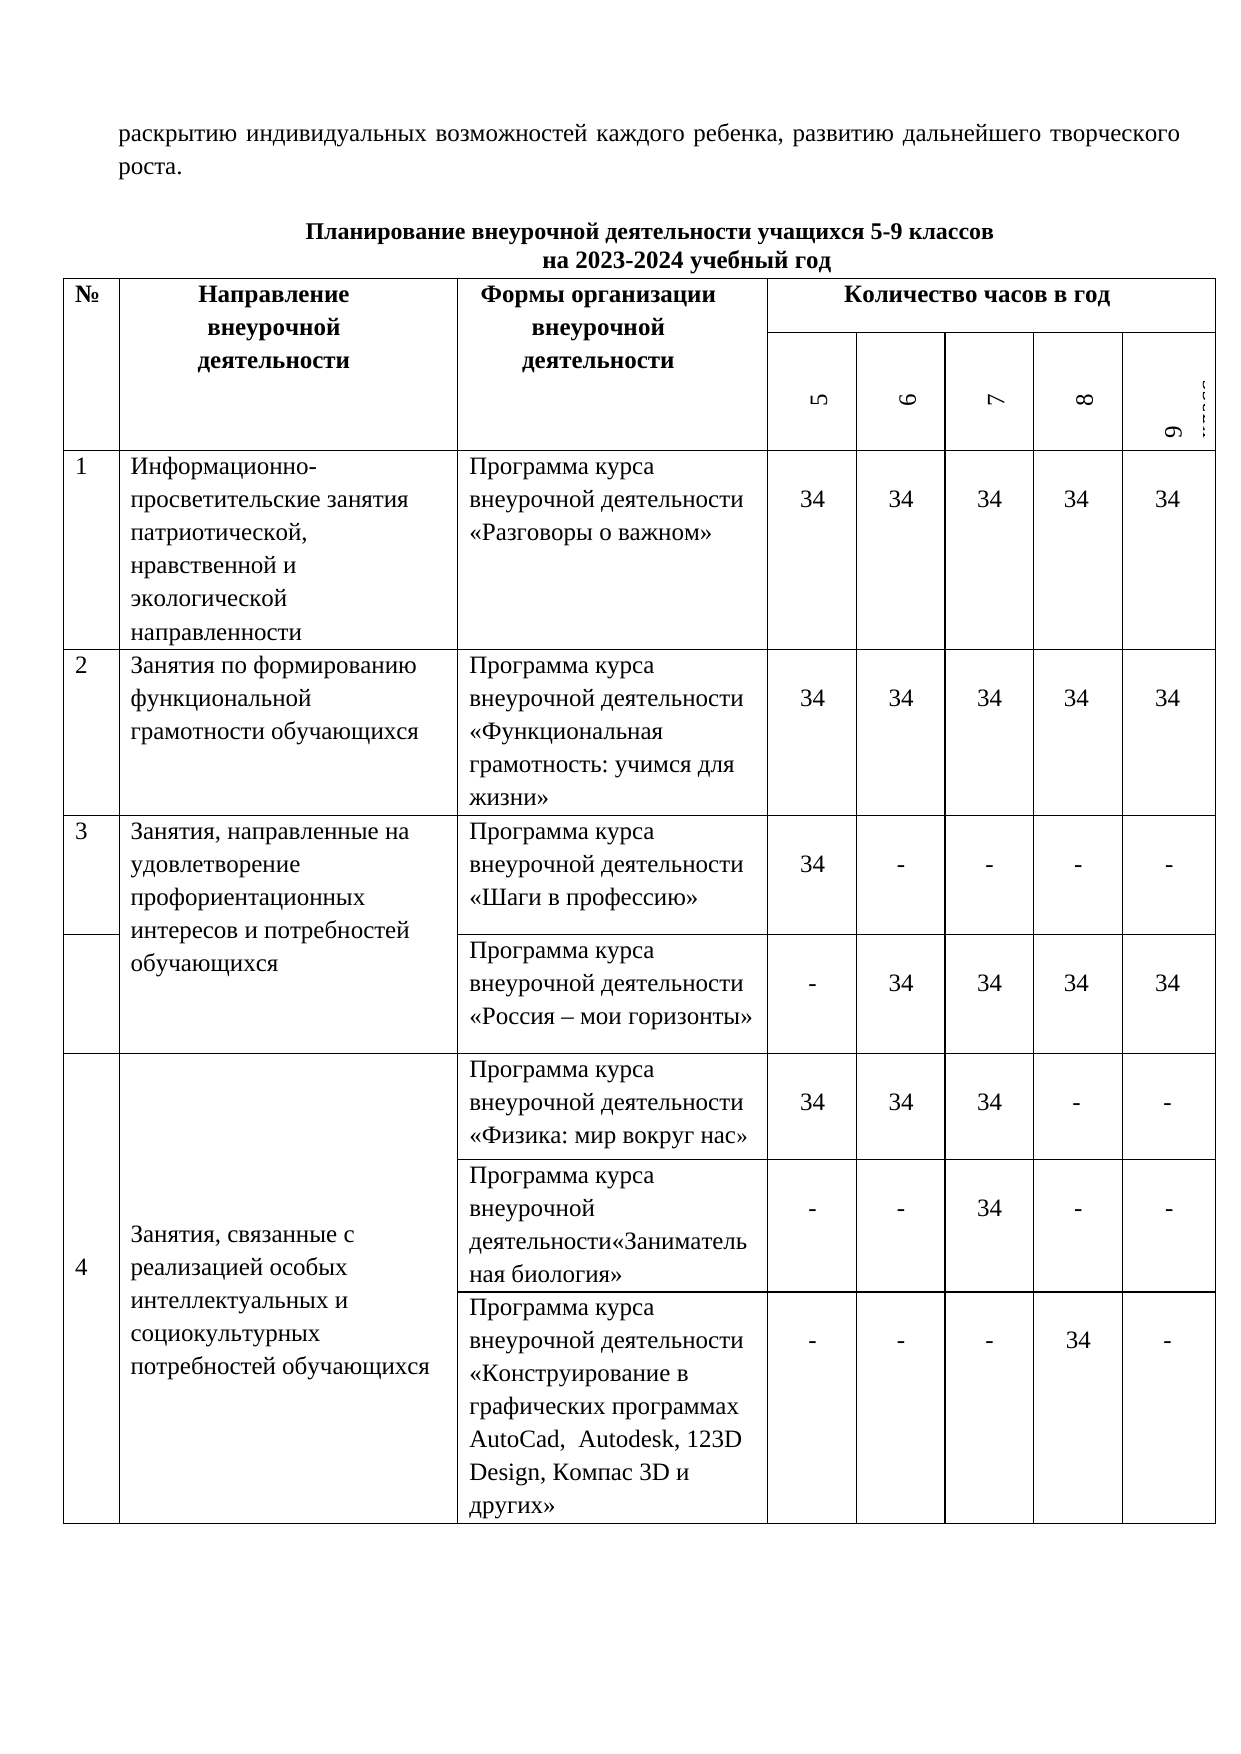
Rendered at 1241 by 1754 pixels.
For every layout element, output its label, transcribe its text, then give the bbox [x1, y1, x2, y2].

table_cell - [1123, 1293, 1215, 1523]
table_cell - [946, 1293, 1033, 1523]
table_cell - [768, 935, 856, 1053]
table_cell - [857, 1293, 944, 1523]
table_cell - [1123, 1160, 1215, 1291]
table_cell 34 [1123, 650, 1215, 815]
table_cell 6 класс [857, 333, 944, 450]
table_cell - [857, 816, 944, 934]
table_cell - [768, 1160, 856, 1291]
table_cell Занятия, связанные с реализацией особых интеллектуальных и социокультурных потребностей обучающихся [120, 1054, 457, 1523]
table_cell 3 [64, 816, 119, 934]
table_cell 34 [946, 1160, 1033, 1291]
table_cell 34 [768, 451, 856, 649]
table_cell 34 [1034, 1293, 1122, 1523]
table_cell - [1034, 1054, 1122, 1159]
table_cell 34 [857, 935, 944, 1053]
table_cell 2 [64, 650, 119, 815]
table_cell 34 [1034, 935, 1122, 1053]
table_cell - [1034, 816, 1122, 934]
table_cell - [857, 1160, 944, 1291]
table_cell 34 [768, 1054, 856, 1159]
table_cell Программа курса внеурочной деятельности «Функциональная грамотность: учимся для жизни» [458, 650, 767, 815]
table_cell 34 [1123, 935, 1215, 1053]
table_header Формы организации внеурочной деятельности [458, 279, 767, 450]
table_cell 4 [64, 1054, 119, 1523]
table_cell 34 [1123, 451, 1215, 649]
table_cell 34 [857, 1054, 944, 1159]
table_cell 8 класс [1034, 333, 1122, 450]
table_cell 34 [946, 451, 1033, 649]
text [118, 118, 1181, 180]
table_cell - [768, 1293, 856, 1523]
table_cell 34 [768, 650, 856, 815]
table_cell 34 [857, 650, 944, 815]
table_cell 34 [946, 650, 1033, 815]
table_cell 34 [768, 816, 856, 934]
table_cell 1 [64, 451, 119, 649]
table_cell 34 [1034, 451, 1122, 649]
table_cell Программа курса внеурочной деятельности «Конструирование в графических программах AutoCad, Autodesk, 123D Design, Компас 3D и других» [458, 1293, 767, 1523]
table_cell 34 [857, 451, 944, 649]
table_cell 7 класс [946, 333, 1033, 450]
table_cell - [1123, 816, 1215, 934]
table_cell 34 [946, 1054, 1033, 1159]
table_cell - [1123, 1054, 1215, 1159]
table_cell 34 [1034, 650, 1122, 815]
table_cell 5 класс [768, 333, 856, 450]
table_cell Занятия, направленные на удовлетворение профориентационных интересов и потребностей обучающихся [120, 816, 457, 1053]
text на 2023-2024 учебный год [118, 245, 1181, 273]
table_cell 9 класс [1123, 333, 1215, 450]
table_cell Программа курса внеурочной деятельности «Россия – мои горизонты» [458, 935, 767, 1053]
table_header № [64, 279, 119, 450]
text Планирование внеурочной деятельности учащихся 5-9 классов [118, 217, 1181, 245]
table_cell Занятия по формированию функциональной грамотности обучающихся [120, 650, 457, 815]
table_cell 34 [946, 935, 1033, 1053]
table_cell Программа курса внеурочной деятельности «Шаги в профессию» [458, 816, 767, 934]
table_cell [64, 935, 119, 1053]
table_cell Программа курса внеурочной деятельности «Физика: мир вокруг нас» [458, 1054, 767, 1159]
table_header Количество часов в год [768, 279, 1215, 332]
table_cell Программа курса внеурочной деятельности«Занимательная биология» [458, 1160, 767, 1291]
table_header Направление внеурочной деятельности [120, 279, 457, 450]
table_cell - [1034, 1160, 1122, 1291]
table_cell - [946, 816, 1033, 934]
table_cell Программа курса внеурочной деятельности «Разговоры о важном» [458, 451, 767, 649]
table_cell Информационно-просветительские занятия патриотической, нравственной и экологической направленности [120, 451, 457, 649]
